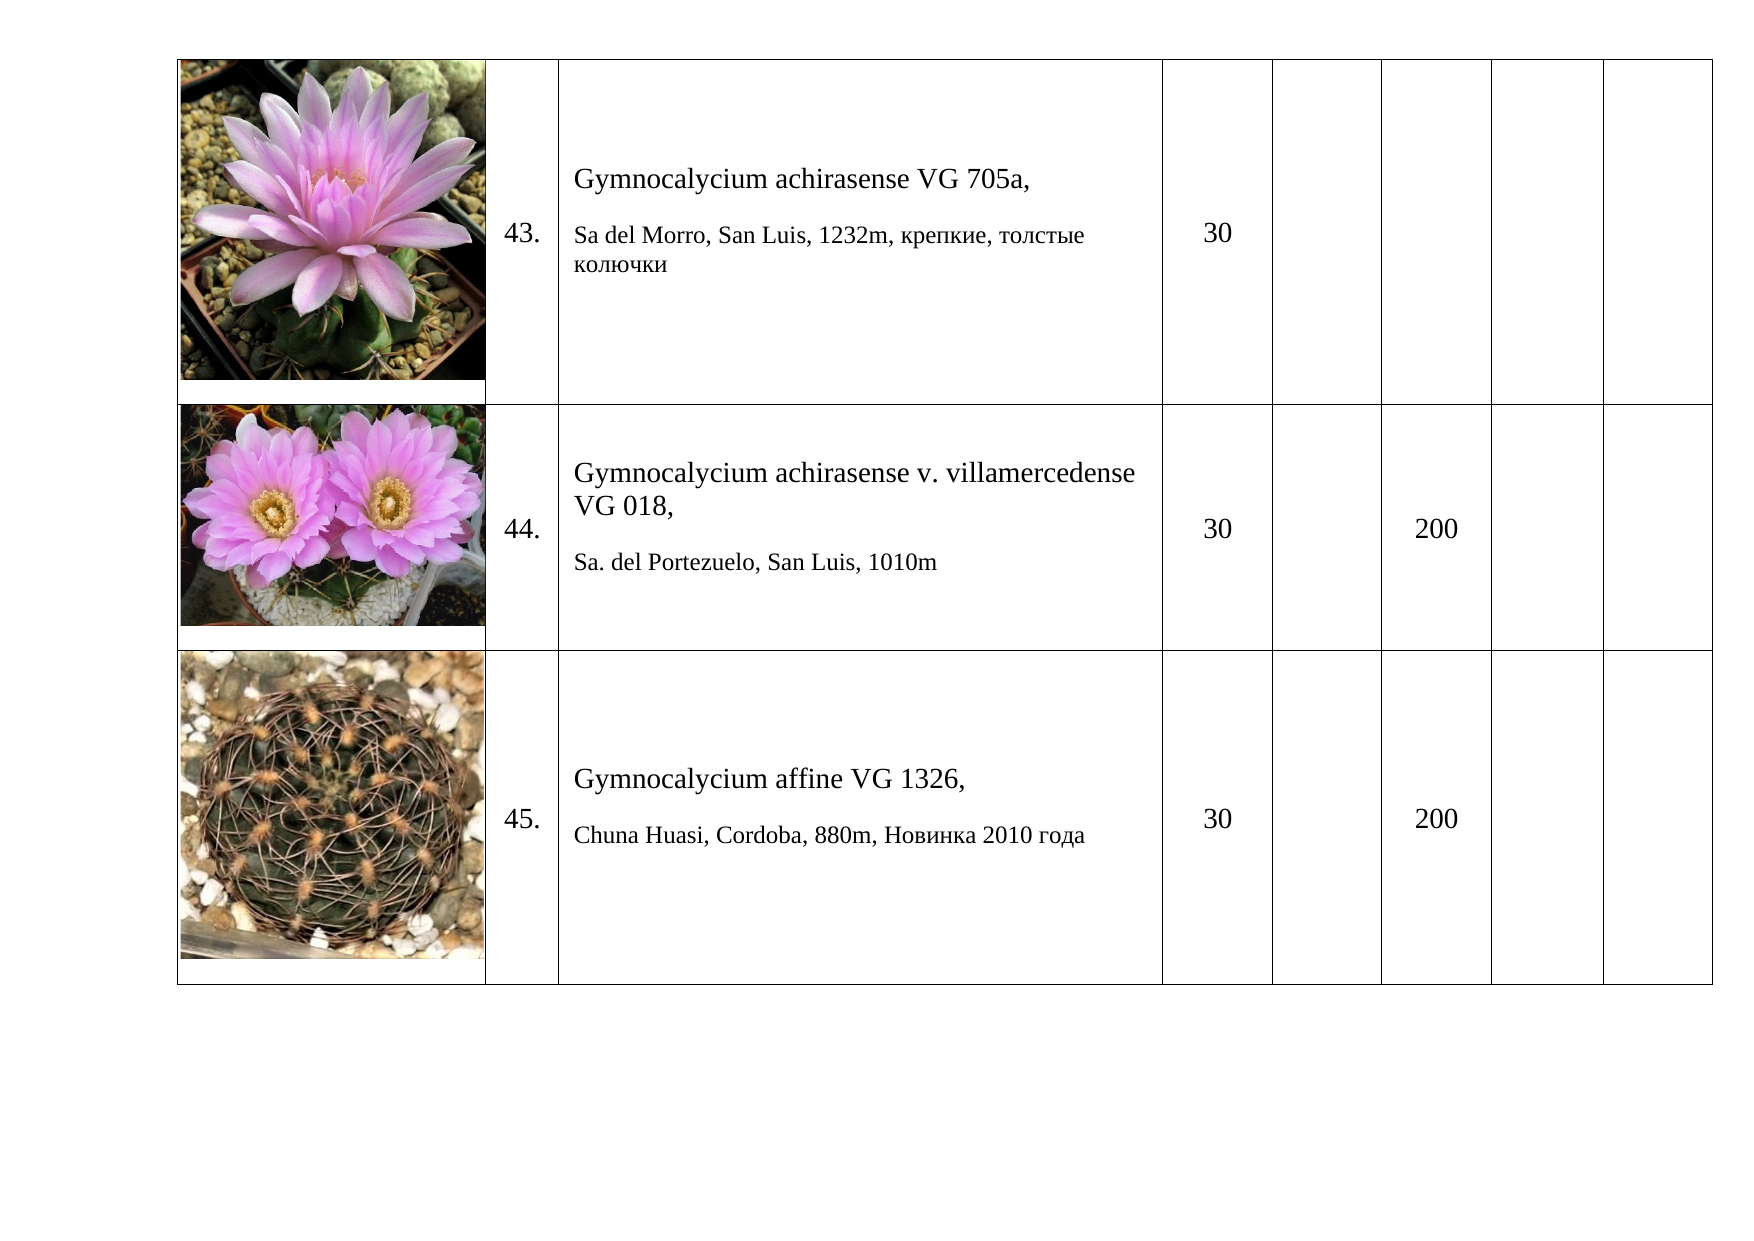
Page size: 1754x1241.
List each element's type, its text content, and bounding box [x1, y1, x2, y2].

table_cell [1492, 405, 1603, 650]
table_cell [1382, 60, 1491, 404]
table_cell [1273, 405, 1381, 650]
table_cell 45. [486, 651, 558, 984]
table_cell 200 [1382, 651, 1491, 984]
picture [180, 651, 484, 959]
table_cell 43. [486, 60, 558, 404]
picture [180, 60, 486, 380]
table_cell Gymnocalycium achirasense v. villamercedense VG 018, Sa. del Portezuelo, San Luis, 1010m [559, 405, 1162, 650]
table_cell [178, 651, 485, 984]
table_cell [1273, 60, 1381, 404]
table_cell [1492, 60, 1603, 404]
table_cell [1604, 651, 1712, 984]
table_cell 200 [1382, 405, 1491, 650]
table_cell [1604, 405, 1712, 650]
table_cell [1492, 651, 1603, 984]
table_cell Gymnocalycium achirasense VG 705a, Sa del Morro, San Luis, 1232m, крепкие, толстые колючки [559, 60, 1162, 404]
table_cell Gymnocalycium affine VG 1326, Chuna Huasi, Cordoba, 880m, Новинка 2010 года [559, 651, 1162, 984]
table_cell [1604, 60, 1712, 404]
table_cell [178, 60, 485, 404]
table_cell [1273, 651, 1381, 984]
table_cell 30 [1163, 651, 1272, 984]
table_cell 30 [1163, 405, 1272, 650]
table_cell 30 [1163, 60, 1272, 404]
table_cell 44. [486, 405, 558, 650]
table_cell [178, 405, 485, 650]
picture [180, 405, 486, 626]
